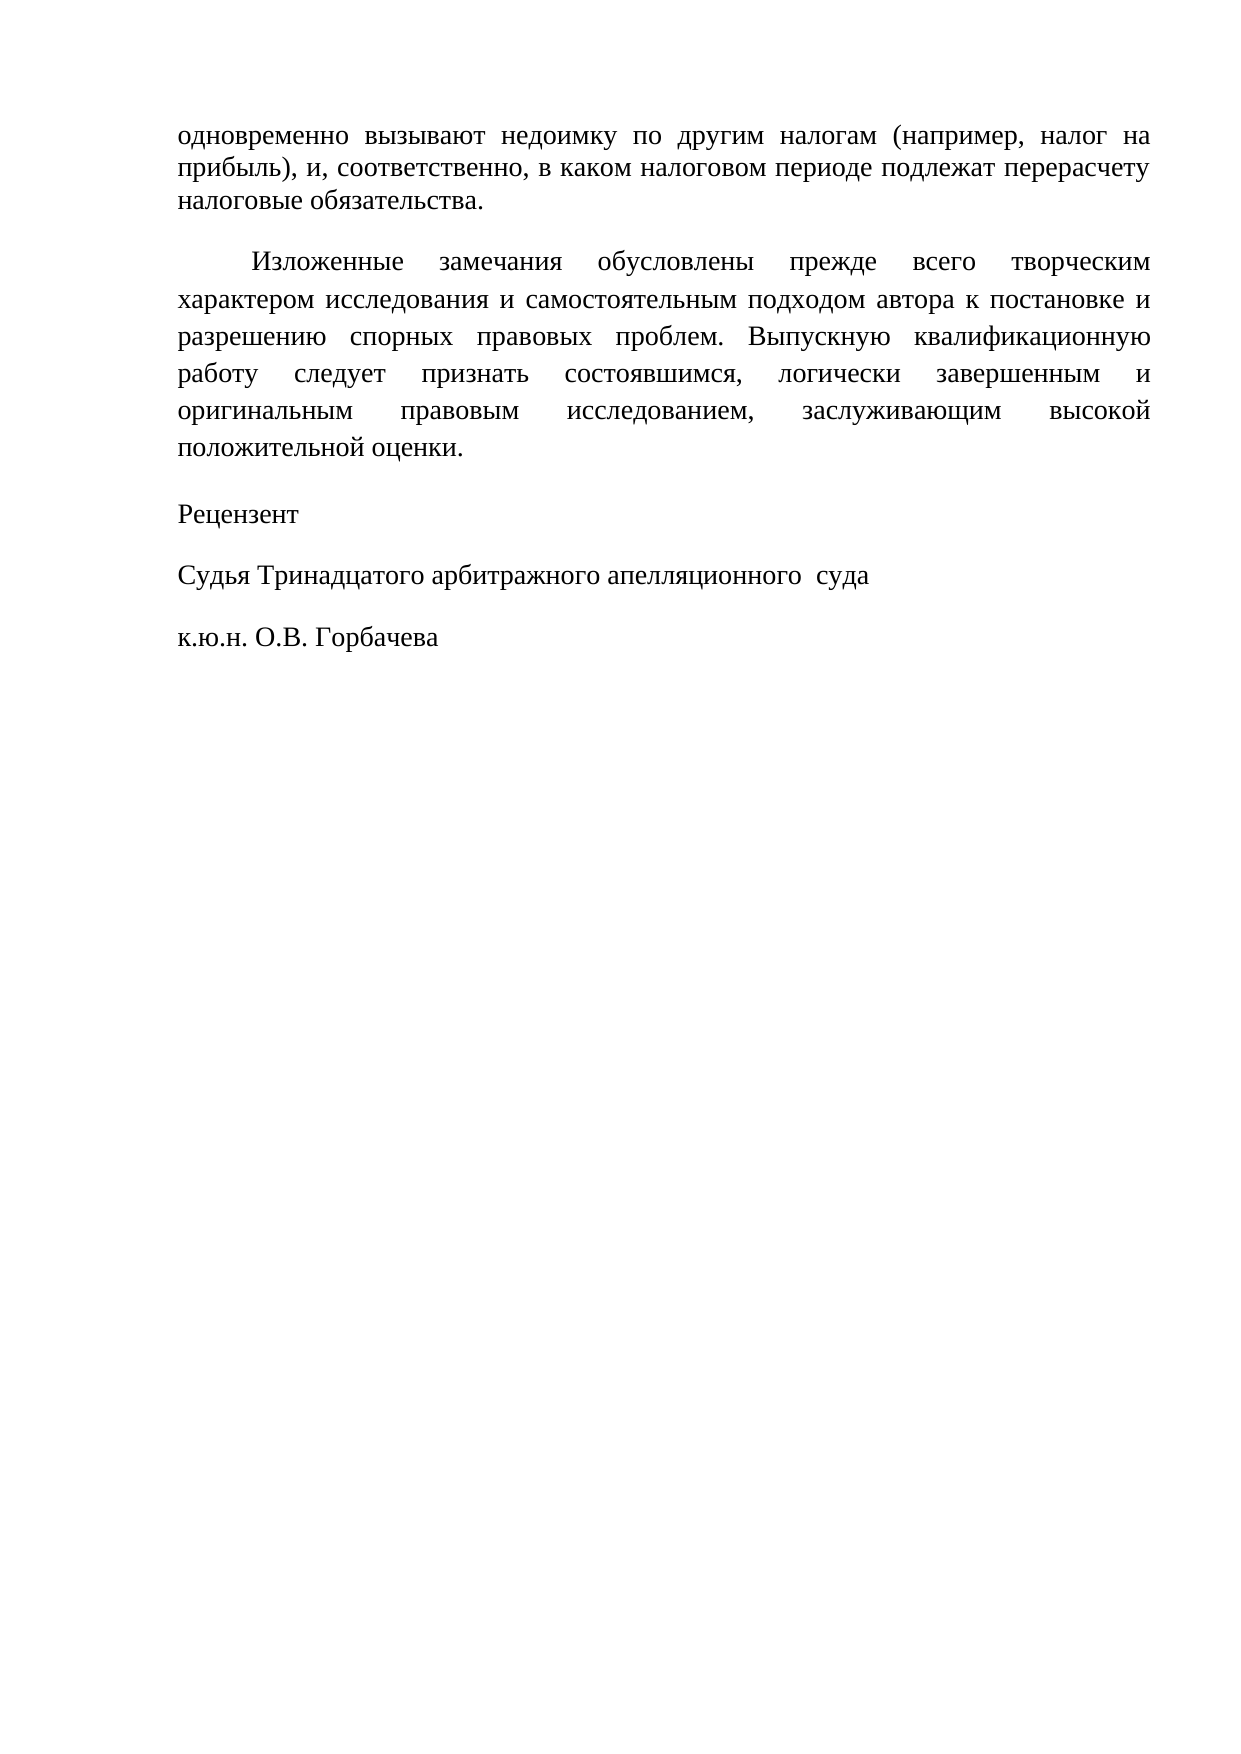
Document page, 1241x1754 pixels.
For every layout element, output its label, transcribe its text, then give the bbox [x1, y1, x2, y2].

text Судья Тринадцатого арбитражного апелляционного суда [177, 558, 1152, 591]
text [177, 118, 1152, 215]
text Изложенные замечания обусловлены прежде всего творческим характером исследования и самостоятельным подходом автора к постановке и разрешению спорных правовых проблем. Выпускную квалификационную работу следует признать состоявшимся, логически завершенным и оригинальным правовым исследованием, заслуживающим высокой положительной оценки. [177, 244, 1152, 463]
text Рецензент [177, 497, 1152, 529]
text к.ю.н. О.В. Горбачева [177, 620, 1152, 652]
